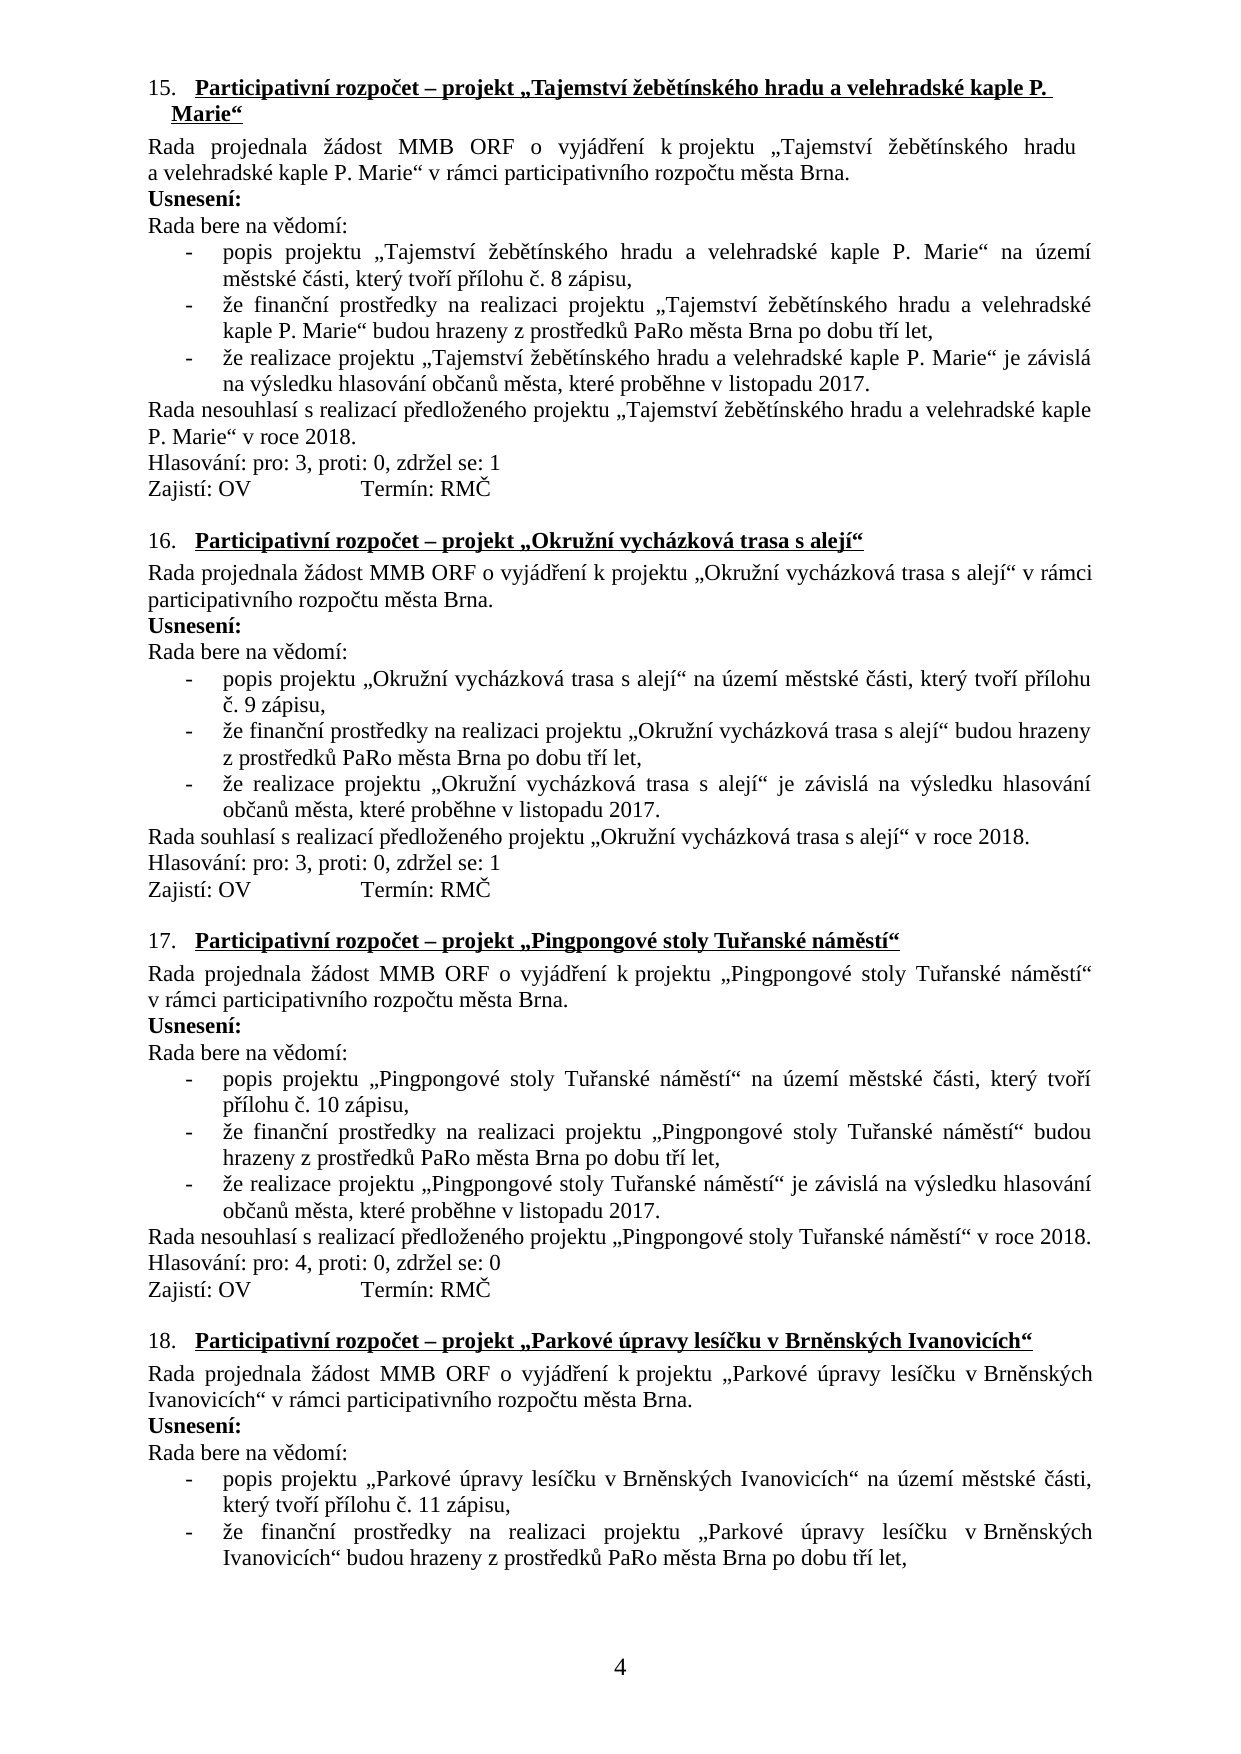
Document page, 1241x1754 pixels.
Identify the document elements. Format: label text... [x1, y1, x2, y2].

text Rada projednala žádost MMB ORF o vyjádření k projektu „Pingpongové stoly Tuřanské náměstí“ v rámci participativního rozpočtu města Brna. [148, 959, 1093, 1012]
list že finanční prostředky na realizaci projektu „Tajemství žebětínského hradu a velehradské kaple P. Marie“ budou hrazeny z prostředků PaRo města Brna po dobu tří let, [185, 291, 1093, 344]
text Hlasování: pro: 3, proti: 0, zdržel se: 1 [148, 449, 1093, 475]
text Usnesení: [148, 1012, 1093, 1039]
text Rada souhlasí s realizací předloženého projektu „Okružní vycházková trasa s alejí“ v roce 2018. [148, 823, 1093, 849]
list že finanční prostředky na realizaci projektu „Pingpongové stoly Tuřanské náměstí“ budou hrazeny z prostředků PaRo města Brna po dobu tří let, [185, 1118, 1093, 1170]
subtitle Participativní rozpočet – projekt „Okružní vycházková trasa s alejí“ [148, 527, 1093, 553]
list že realizace projektu „Okružní vycházková trasa s alejí“ je závislá na výsledku hlasování občanů města, které proběhne v listopadu 2017. [185, 770, 1093, 823]
text Rada nesouhlasí s realizací předloženého projektu „Tajemství žebětínského hradu a velehradské kaple P. Marie“ v roce 2018. [148, 396, 1093, 449]
text Zajistí: OV Termín: RMČ [148, 876, 1093, 902]
text Zajistí: OV Termín: RMČ [148, 1276, 1093, 1302]
list popis projektu „Pingpongové stoly Tuřanské náměstí“ na území městské části, který tvoří přílohu č. 10 zápisu, [185, 1065, 1093, 1118]
text Usnesení: [148, 1412, 1093, 1439]
text Rada projednala žádost MMB ORF o vyjádření k projektu „Parkové úpravy lesíčku v Brněnských Ivanovicích“ v rámci participativního rozpočtu města Brna. [148, 1360, 1093, 1412]
list že finanční prostředky na realizaci projektu „Okružní vycházková trasa s alejí“ budou hrazeny z prostředků PaRo města Brna po dobu tří let, [185, 717, 1093, 770]
text Hlasování: pro: 3, proti: 0, zdržel se: 1 [148, 849, 1093, 876]
text Usnesení: [148, 612, 1093, 638]
text Rada bere na vědomí: [148, 638, 1093, 665]
list popis projektu „Okružní vycházková trasa s alejí“ na území městské části, který tvoří přílohu č. 9 zápisu, [185, 665, 1093, 717]
text Usnesení: [148, 186, 1093, 212]
text Hlasování: pro: 4, proti: 0, zdržel se: 0 [148, 1249, 1093, 1276]
text Rada projednala žádost MMB ORF o vyjádření k projektu „Okružní vycházková trasa s alejí“ v rámci participativního rozpočtu města Brna. [148, 559, 1093, 612]
text Zajistí: OV Termín: RMČ [148, 475, 1093, 502]
text Rada bere na vědomí: [148, 1439, 1093, 1465]
text Rada bere na vědomí: [148, 212, 1093, 238]
subtitle Participativní rozpočet – projekt „Parkové úpravy lesíčku v Brněnských Ivanovicích“ [148, 1327, 1093, 1353]
subtitle Participativní rozpočet – projekt „Pingpongové stoly Tuřanské náměstí“ [148, 927, 1093, 953]
subtitle Participativní rozpočet – projekt „Tajemství žebětínského hradu a velehradské kaple P. Marie“ [148, 74, 1093, 127]
text Rada projednala žádost MMB ORF o vyjádření k projektu „Tajemství žebětínského hradu a velehradské kaple P. Marie“ v rámci participativního rozpočtu města Brna. [148, 133, 1093, 186]
list že realizace projektu „Pingpongové stoly Tuřanské náměstí“ je závislá na výsledku hlasování občanů města, které proběhne v listopadu 2017. [185, 1170, 1093, 1223]
list popis projektu „Tajemství žebětínského hradu a velehradské kaple P. Marie“ na území městské části, který tvoří přílohu č. 8 zápisu, [185, 238, 1093, 291]
list popis projektu „Parkové úpravy lesíčku v Brněnských Ivanovicích“ na území městské části, který tvoří přílohu č. 11 zápisu, [185, 1465, 1093, 1518]
list že finanční prostředky na realizaci projektu „Parkové úpravy lesíčku v Brněnských Ivanovicích“ budou hrazeny z prostředků PaRo města Brna po dobu tří let, [185, 1518, 1093, 1571]
text Rada bere na vědomí: [148, 1039, 1093, 1065]
text Rada nesouhlasí s realizací předloženého projektu „Pingpongové stoly Tuřanské náměstí“ v roce 2018. [148, 1223, 1093, 1249]
list že realizace projektu „Tajemství žebětínského hradu a velehradské kaple P. Marie“ je závislá na výsledku hlasování občanů města, které proběhne v listopadu 2017. [185, 344, 1093, 396]
